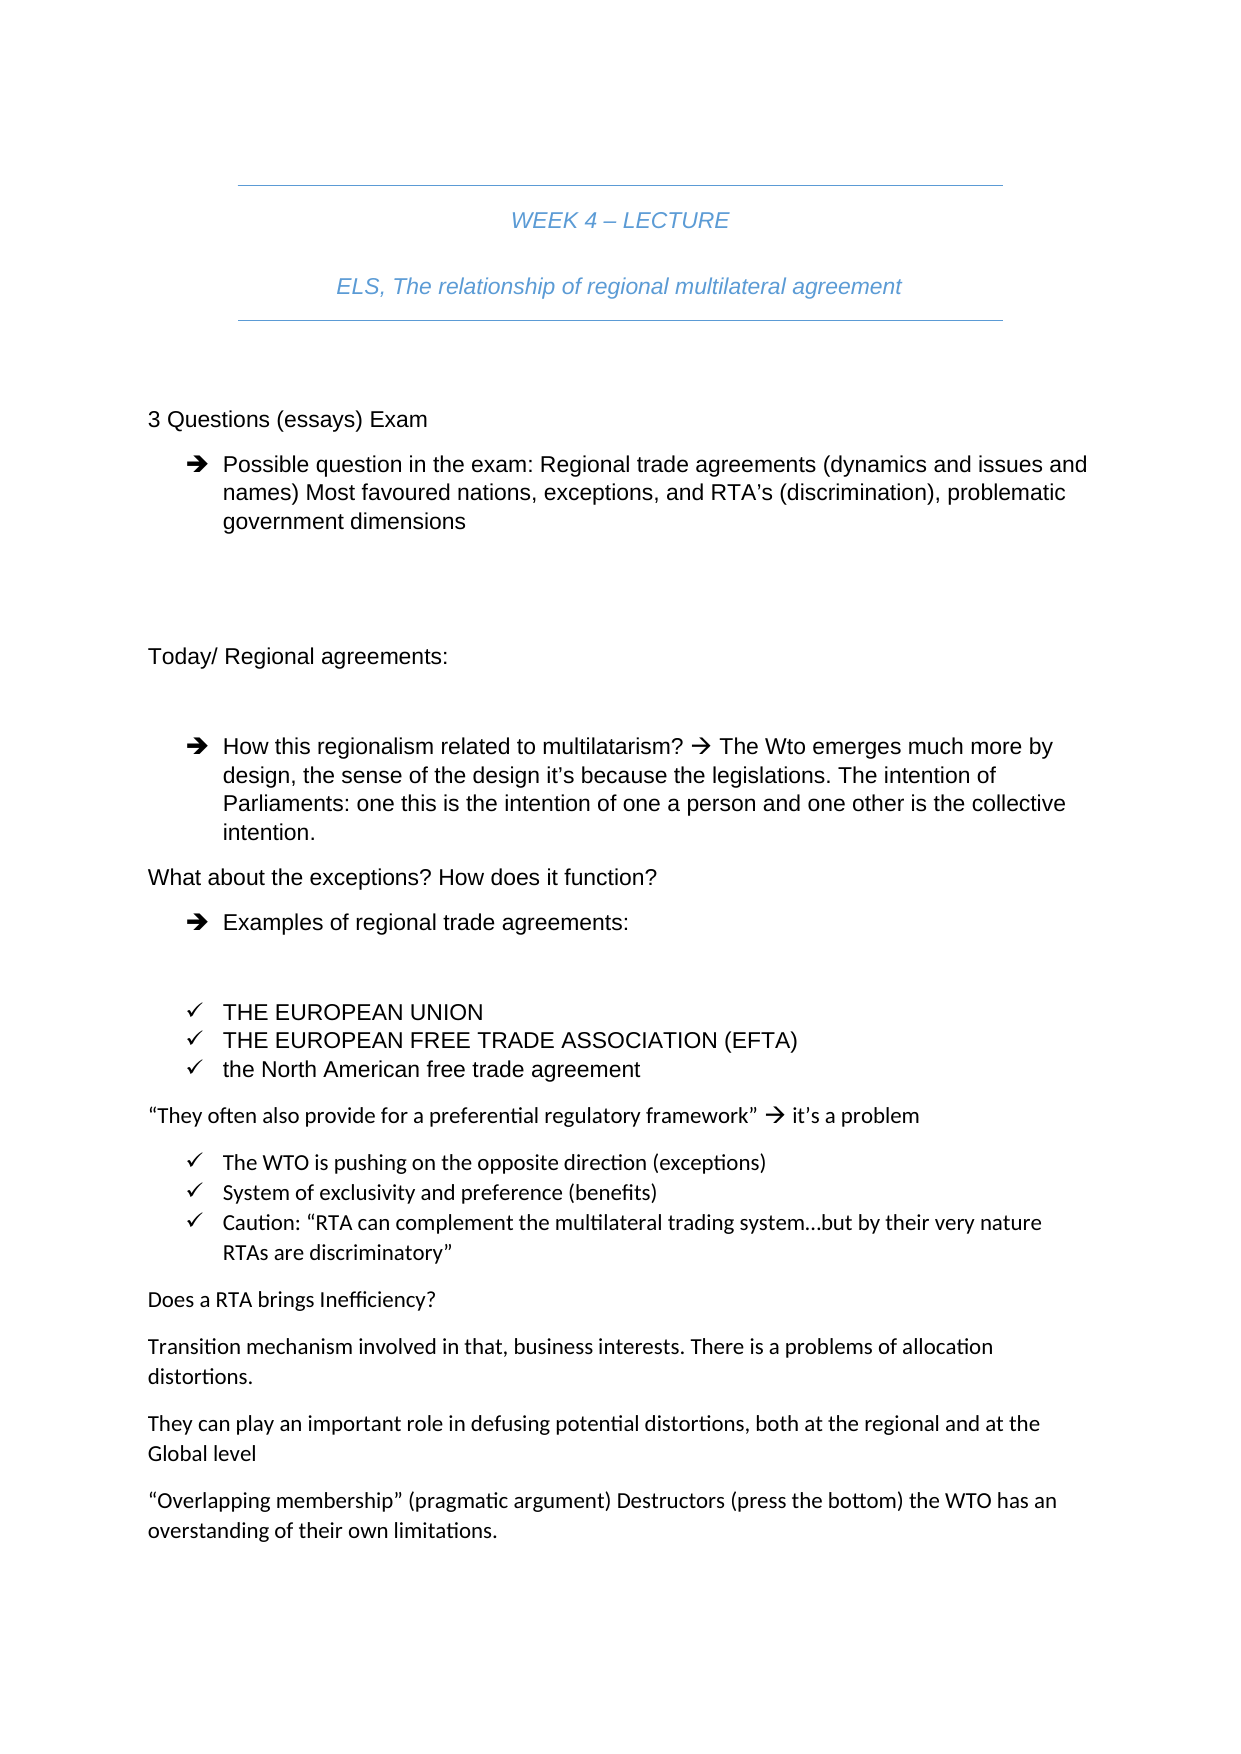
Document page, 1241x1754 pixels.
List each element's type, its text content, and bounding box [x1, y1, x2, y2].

list THE EUROPEAN UNION [185, 999, 1093, 1025]
list The WTO is pushing on the opposite direction (exceptions) [185, 1148, 1093, 1176]
text Today/ Regional agreements: [148, 643, 1093, 669]
list Caution: “RTA can complement the multilateral trading system…but by their very nature RTAs are discriminatory” [185, 1208, 1093, 1267]
list System of exclusivity and preference (benefits) [185, 1178, 1093, 1206]
text “Overlapping membership” (pragmatic argument) Destructors (press the bottom) the WTO has an overstanding of their own limitations. [148, 1486, 1093, 1545]
text They can play an important role in defusing potential distortions, both at the regional and at the Global level [148, 1409, 1093, 1468]
list THE EUROPEAN FREE TRADE ASSOCIATION (EFTA) [185, 1027, 1093, 1054]
text ELS, The relationship of regional multilateral agreement [238, 251, 1003, 320]
text 3 Questions (essays) Exam [148, 406, 1093, 432]
list Possible question in the exam: Regional trade agreements (dynamics and issues and names) Most favoured nations, exceptions, and RTA’s (discrimination), problematic government dimensions [185, 451, 1093, 534]
list How this regionalism related to multilatarism? The Wto emerges much more by design, the sense of the design it’s because the legislations. The intention of Parliaments: one this is the intention of one a person and one other is the collective intention. [185, 733, 1093, 845]
list the North American free trade agreement [185, 1056, 1093, 1082]
text What about the exceptions? How does it function? [148, 864, 1093, 890]
list Examples of regional trade agreements: [185, 909, 1093, 935]
text “They often also provide for a preferential regulatory framework” it’s a problem [148, 1101, 1093, 1129]
text Transition mechanism involved in that, business interests. There is a problems of allocation distortions. [148, 1332, 1093, 1391]
text Does a RTA brings Inefficiency? [148, 1285, 1093, 1313]
text WEEK 4 – LECTURE [238, 186, 1003, 233]
